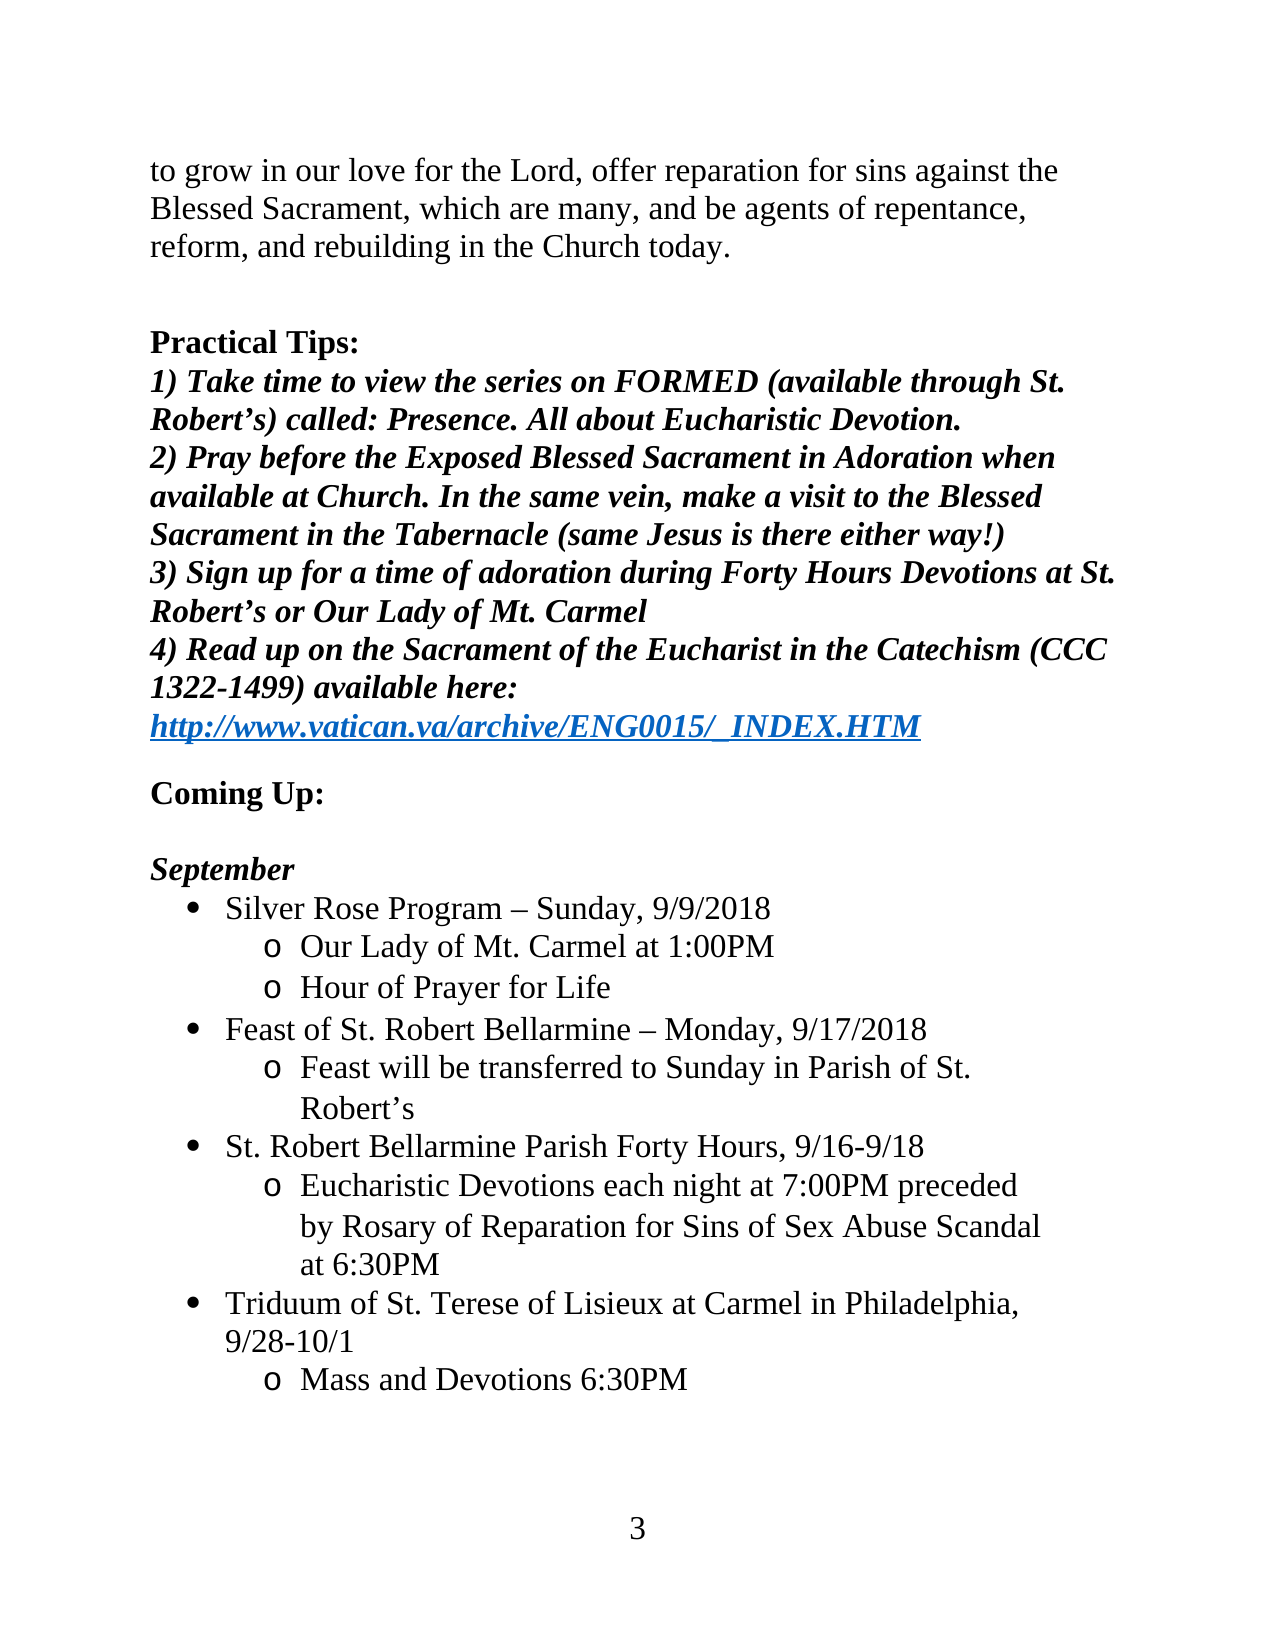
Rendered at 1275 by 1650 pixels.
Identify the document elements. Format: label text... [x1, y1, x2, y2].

list Triduum of St. Terese of Lisieux at Carmel in Philadelphia, 9/28-10/1 [187, 1283, 1050, 1359]
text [150, 150, 1125, 265]
list Mass and Devotions 6:30PM [262, 1359, 1050, 1401]
text 4) Read up on the Sacrament of the Eucharist in the Catechism (CCC 1322-1499) available here: http://www.vatican.va/archive/ENG0015/_INDEX.HTM [150, 629, 1125, 744]
list Silver Rose Program – Sunday, 9/9/2018 [187, 888, 1050, 926]
list Eucharistic Devotions each night at 7:00PM preceded by Rosary of Reparation for Sins of Sex Abuse Scandal at 6:30PM [262, 1165, 1050, 1283]
list Feast will be transferred to Sunday in Parish of St. Robert’s [262, 1047, 1050, 1127]
text 3) Sign up for a time of adoration during Forty Hours Devotions at St. Robert’s or Our Lady of Mt. Carmel [150, 552, 1125, 629]
text 2) Pray before the Exposed Blessed Sacrament in Adoration when available at Church. In the same vein, make a visit to the Blessed Sacrament in the Tabernacle (same Jesus is there either way!) [150, 437, 1125, 552]
list St. Robert Bellarmine Parish Forty Hours, 9/16-9/18 [187, 1127, 1050, 1165]
list Our Lady of Mt. Carmel at 1:00PM [262, 926, 1050, 967]
text Practical Tips: [150, 322, 1125, 361]
text Coming Up: [150, 773, 1125, 811]
text September [150, 849, 1050, 888]
text 1) Take time to view the series on FORMED (available through St. Robert’s) called: Presence. All about Eucharistic Devotion. [150, 361, 1125, 437]
list Feast of St. Robert Bellarmine – Monday, 9/17/2018 [187, 1009, 1050, 1047]
list Hour of Prayer for Life [262, 967, 1050, 1009]
